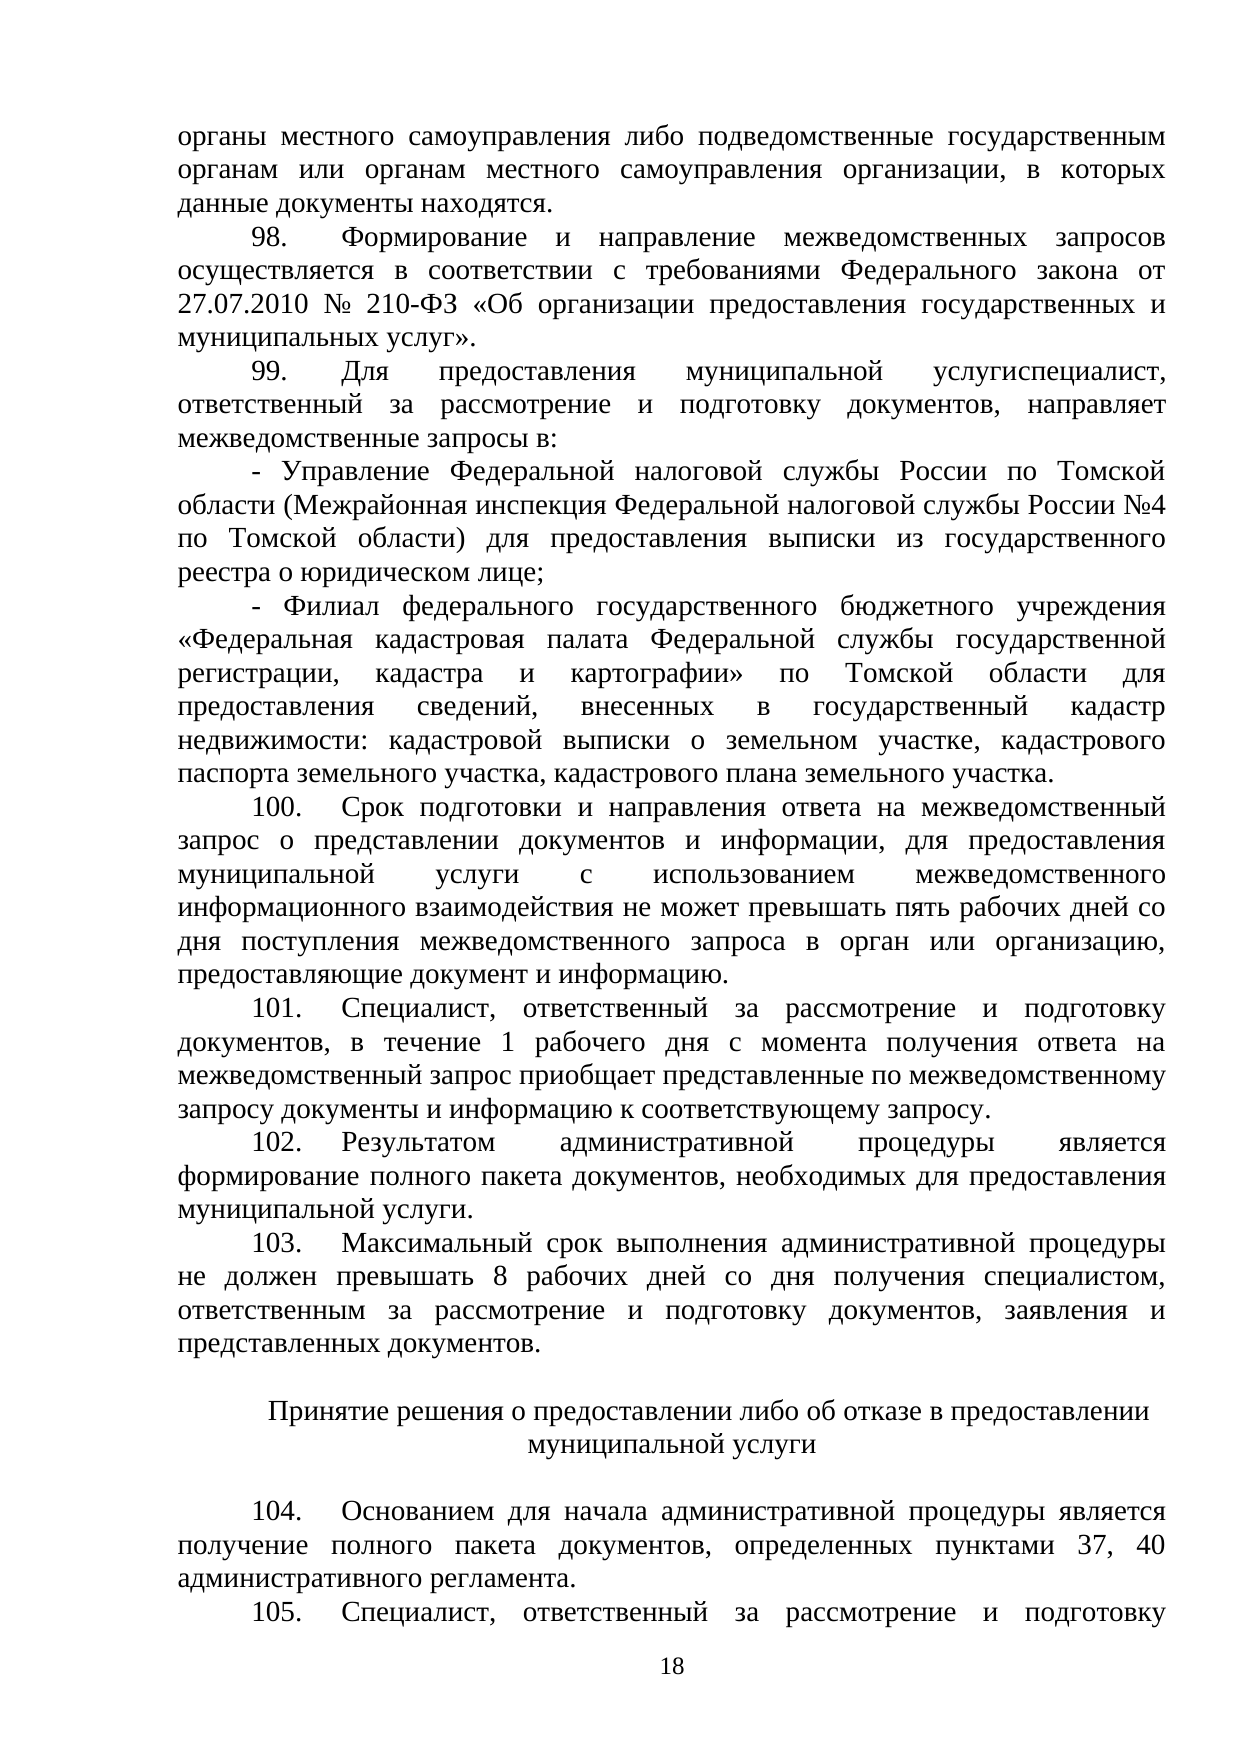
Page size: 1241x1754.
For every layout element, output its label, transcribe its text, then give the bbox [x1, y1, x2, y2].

text - Филиал федерального государственного бюджетного учреждения «Федеральная кадастровая палата Федеральной службы государственной регистрации, кадастра и картографии» по Томской области для предоставления сведений, внесенных в государственный кадастр недвижимости: кадастровой выписки о земельном участке, кадастрового паспорта земельного участка, кадастрового плана земельного участка. [177, 588, 1167, 789]
text - Управление Федеральной налоговой службы России по Томской области (Межрайонная инспекция Федеральной налоговой службы России №4 по Томской области) для предоставления выписки из государственного реестра о юридическом лице; [177, 453, 1167, 588]
list Формирование и направление межведомственных запросов осуществляется в соответствии с требованиями Федерального закона от 27.07.2010 № 210-ФЗ «Об организации предоставления государственных и муниципальных услуг». [177, 219, 1167, 353]
list Максимальный срок выполнения административной процедуры не должен превышать 8 рабочих дней со дня получения специалистом, ответственным за рассмотрение и подготовку документов, заявления и представленных документов. [177, 1225, 1167, 1359]
list Срок подготовки и направления ответа на межведомственный запрос о представлении документов и информации, для предоставления муниципальной услуги с использованием межведомственного информационного взаимодействия не может превышать пять рабочих дней со дня поступления межведомственного запроса в орган или организацию, предоставляющие документ и информацию. [177, 789, 1167, 990]
list Результатом административной процедуры является формирование полного пакета документов, необходимых для предоставления муниципальной услуги. [177, 1124, 1167, 1225]
text Принятие решения о предоставлении либо об отказе в предоставлении муниципальной услуги [177, 1393, 1167, 1460]
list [177, 118, 1167, 219]
list Основанием для начала административной процедуры является получение полного пакета документов, определенных пунктами 37, 40 административного регламента. [177, 1493, 1167, 1594]
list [177, 1594, 1167, 1627]
list Специалист, ответственный за рассмотрение и подготовку документов, в течение 1 рабочего дня с момента получения ответа на межведомственный запрос приобщает представленные по межведомственному запросу документы и информацию к соответствующему запросу. [177, 990, 1167, 1124]
list Для предоставления муниципальной услугиспециалист, ответственный за рассмотрение и подготовку документов, направляет межведомственные запросы в: [177, 353, 1167, 453]
